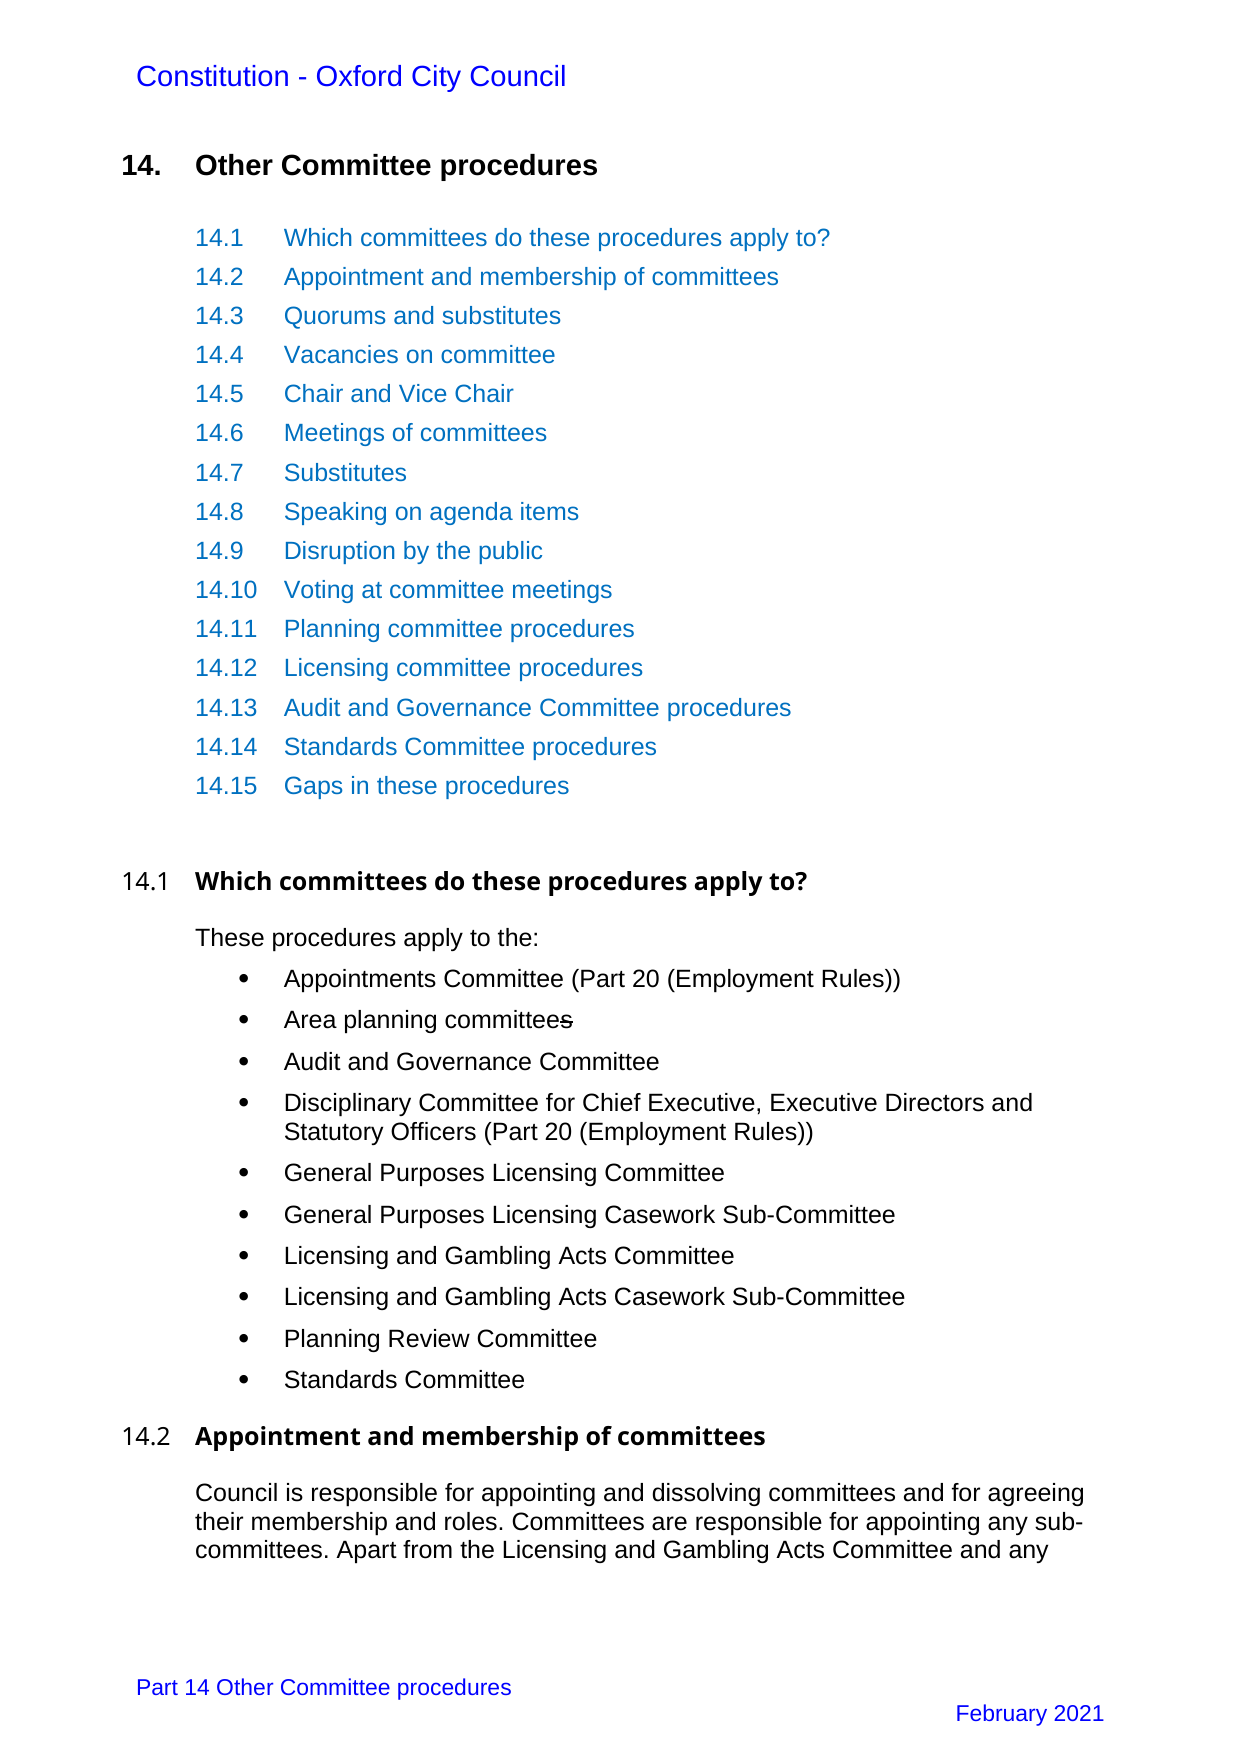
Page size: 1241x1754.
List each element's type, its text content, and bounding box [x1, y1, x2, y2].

text 14.11 Planning committee procedures [195, 614, 1104, 643]
text Disciplinary Committee for Chief Executive, Executive Directors and Statutory Officers (Part 20 (Employment Rules)) [239, 1088, 1104, 1146]
text 14.9 Disruption by the public [195, 536, 1104, 564]
text These procedures apply to the: [195, 923, 1104, 952]
text General Purposes Licensing Casework Sub-Committee [239, 1199, 1104, 1228]
text 14.13 Audit and Governance Committee procedures [195, 692, 1104, 721]
text 14.14 Standards Committee procedures [195, 732, 1104, 760]
text Licensing and Gambling Acts Casework Sub-Committee [239, 1282, 1104, 1311]
text 14.4 Vacancies on committee [195, 340, 1104, 369]
text 14.5 Chair and Vice Chair [195, 379, 1104, 408]
text Standards Committee [239, 1365, 1104, 1394]
text 14.8 Speaking on agenda items [195, 497, 1104, 525]
text Audit and Governance Committee [239, 1047, 1104, 1076]
text Area planning committees [239, 1005, 1104, 1034]
text 14.10 Voting at committee meetings [195, 575, 1104, 604]
text 14.3 Quorums and substitutes [195, 301, 1104, 329]
text 14.2 Appointment and membership of committees [195, 262, 1104, 290]
subtitle Which committees do these procedures apply to? [121, 864, 1104, 898]
subtitle Appointment and membership of committees [121, 1419, 1104, 1453]
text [195, 1478, 1104, 1564]
text 14.15 Gaps in these procedures [195, 771, 1104, 799]
text Planning Review Committee [239, 1324, 1104, 1352]
text 14.12 Licensing committee procedures [195, 653, 1104, 682]
text 14.1 Which committees do these procedures apply to? [195, 222, 1104, 251]
text General Purposes Licensing Committee [239, 1158, 1104, 1187]
text 14.7 Substitutes [195, 457, 1104, 486]
text Appointments Committee (Part 20 (Employment Rules)) [239, 964, 1104, 993]
text Licensing and Gambling Acts Committee [239, 1241, 1104, 1270]
subtitle 14. Other Committee procedures [121, 148, 1104, 181]
text 14.6 Meetings of committees [195, 418, 1104, 447]
